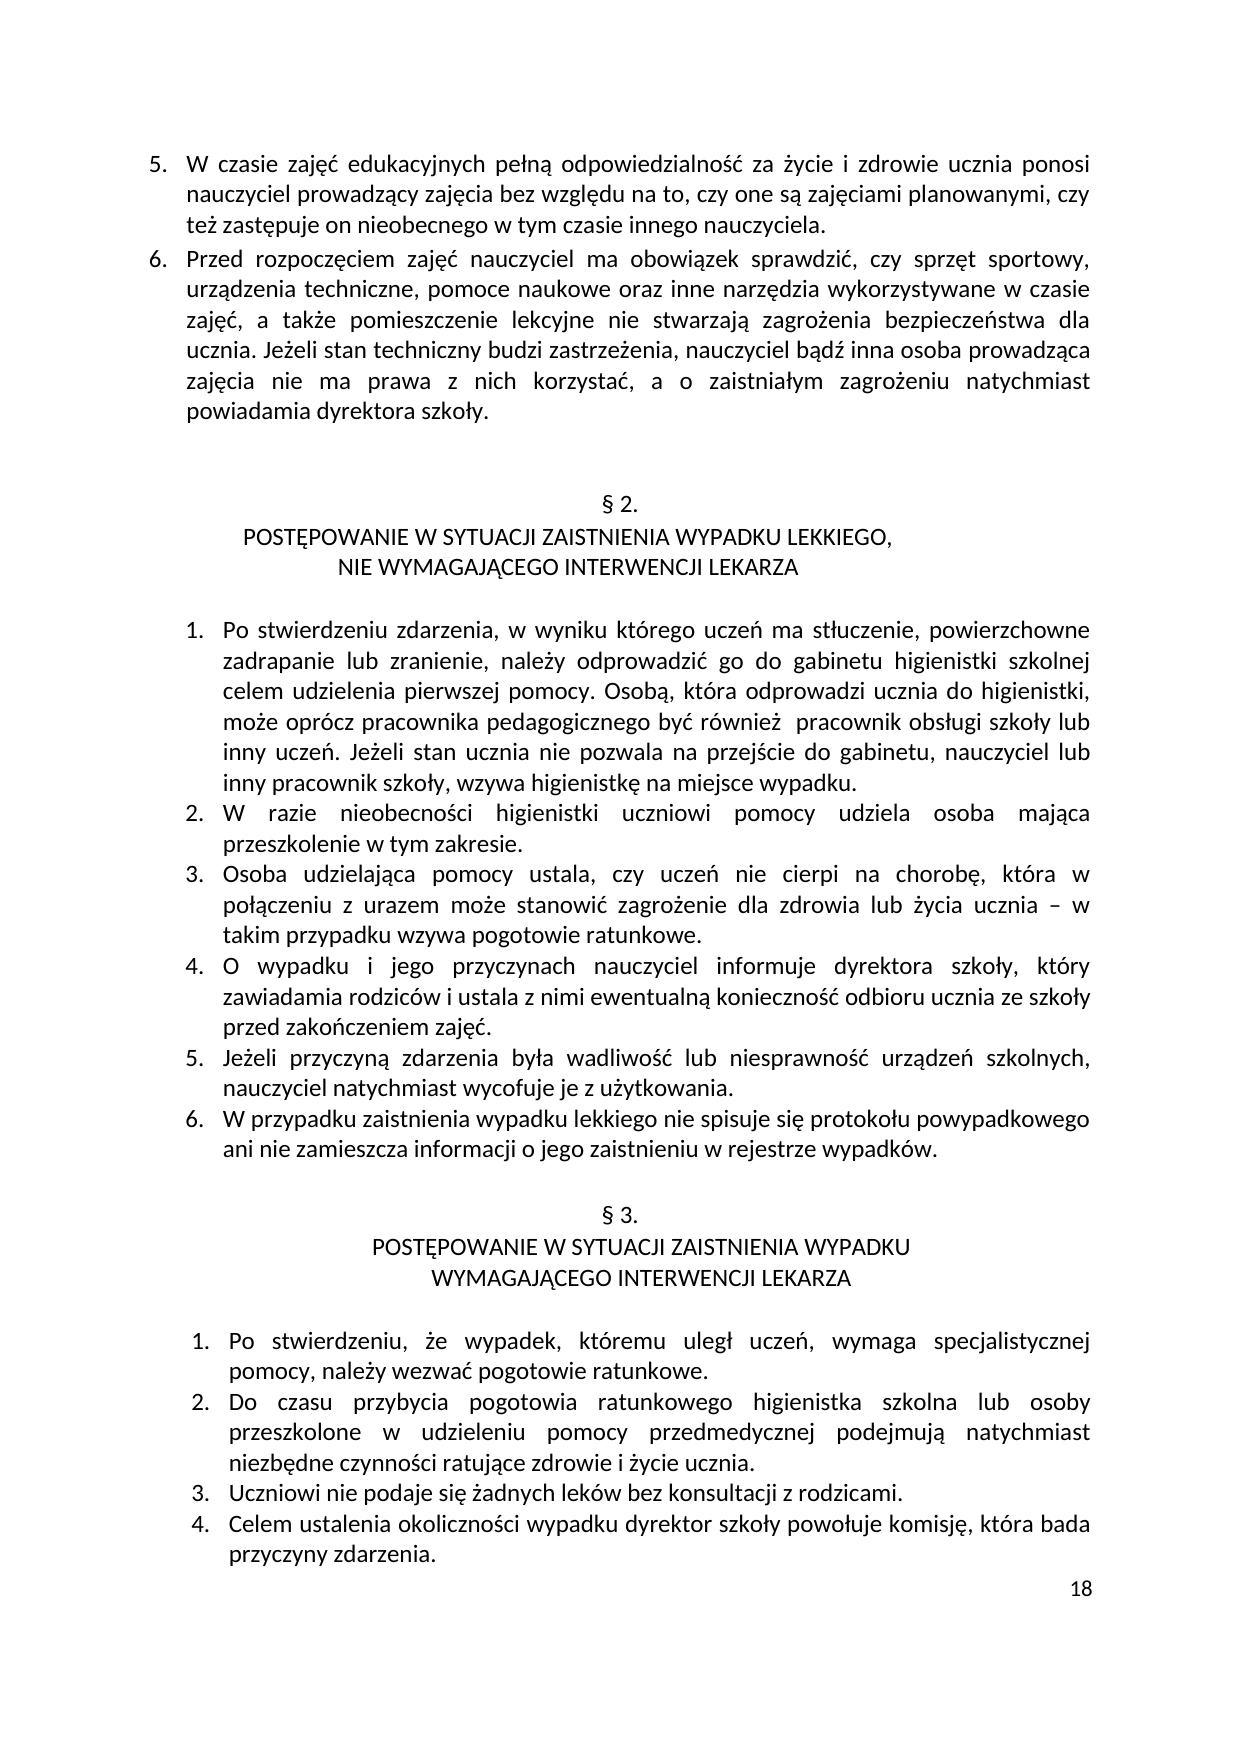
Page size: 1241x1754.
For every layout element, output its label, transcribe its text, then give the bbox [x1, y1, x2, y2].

list Jeżeli przyczyną zdarzenia była wadliwość lub niesprawność urządzeń szkolnych, nauczyciel natychmiast wycofuje je z użytkowania. [185, 1042, 1091, 1103]
list Przed rozpoczęciem zajęć nauczyciel ma obowiązek sprawdzić, czy sprzęt sportowy, urządzenia techniczne, pomoce naukowe oraz inne narzędzia wykorzystywane w czasie zajęć, a także pomieszczenie lekcyjne nie stwarzają zagrożenia bezpieczeństwa dla ucznia. Jeżeli stan techniczny budzi zastrzeżenia, nauczyciel bądź inna osoba prowadząca zajęcia nie ma prawa z nich korzystać, a o zaistniałym zagrożeniu natychmiast powiadamia dyrektora szkoły. [149, 243, 1091, 426]
list Osoba udzielająca pomocy ustala, czy uczeń nie cierpi na chorobę, która w połączeniu z urazem może stanowić zagrożenie dla zdrowia lub życia ucznia – w takim przypadku wzywa pogotowie ratunkowe. [185, 859, 1091, 950]
list Uczniowi nie podaje się żadnych leków bez konsultacji z rodzicami. [191, 1478, 1091, 1508]
text § 2. [185, 488, 1055, 519]
text WYMAGAJĄCEGO INTERWENCJI LEKARZA [190, 1262, 1092, 1292]
list W razie nieobecności higienistki uczniowi pomocy udziela osoba mająca przeszkolenie w tym zakresie. [185, 798, 1091, 859]
list Po stwierdzeniu, że wypadek, któremu uległ uczeń, wymaga specjalistycznej pomocy, należy wezwać pogotowie ratunkowe. [191, 1325, 1091, 1386]
text § 3. [185, 1199, 1055, 1229]
list Po stwierdzeniu zdarzenia, w wyniku którego uczeń ma stłuczenie, powierzchowne zadrapanie lub zranienie, należy odprowadzić go do gabinetu higienistki szkolnej celem udzielenia pierwszej pomocy. Osobą, która odprowadzi ucznia do higienistki, może oprócz pracownika pedagogicznego być również pracownik obsługi szkoły lub inny uczeń. Jeżeli stan ucznia nie pozwala na przejście do gabinetu, nauczyciel lub inny pracownik szkoły, wzywa higienistkę na miejsce wypadku. [185, 614, 1091, 798]
list O wypadku i jego przyczynach nauczyciel informuje dyrektora szkoły, który zawiadamia rodziców i ustala z nimi ewentualną konieczność odbioru ucznia ze szkoły przed zakończeniem zajęć. [185, 950, 1091, 1042]
text NIE WYMAGAJĄCEGO INTERWENCJI LEKARZA [185, 551, 951, 582]
list Do czasu przybycia pogotowia ratunkowego higienistka szkolna lub osoby przeszkolone w udzieleniu pomocy przedmedycznej podejmują natychmiast niezbędne czynności ratujące zdrowie i życie ucznia. [191, 1386, 1091, 1478]
text POSTĘPOWANIE W SYTUACJI ZAISTNIENIA WYPADKU LEKKIEGO, [185, 521, 951, 551]
text POSTĘPOWANIE W SYTUACJI ZAISTNIENIA WYPADKU [190, 1231, 1092, 1262]
list W przypadku zaistnienia wypadku lekkiego nie spisuje się protokołu powypadkowego ani nie zamieszcza informacji o jego zaistnieniu w rejestrze wypadków. [185, 1103, 1091, 1164]
list W czasie zajęć edukacyjnych pełną odpowiedzialność za życie i zdrowie ucznia ponosi nauczyciel prowadzący zajęcia bez względu na to, czy one są zajęciami planowanymi, czy też zastępuje on nieobecnego w tym czasie innego nauczyciela. [149, 148, 1091, 239]
list Celem ustalenia okoliczności wypadku dyrektor szkoły powołuje komisję, która bada przyczyny zdarzenia. [191, 1508, 1091, 1569]
